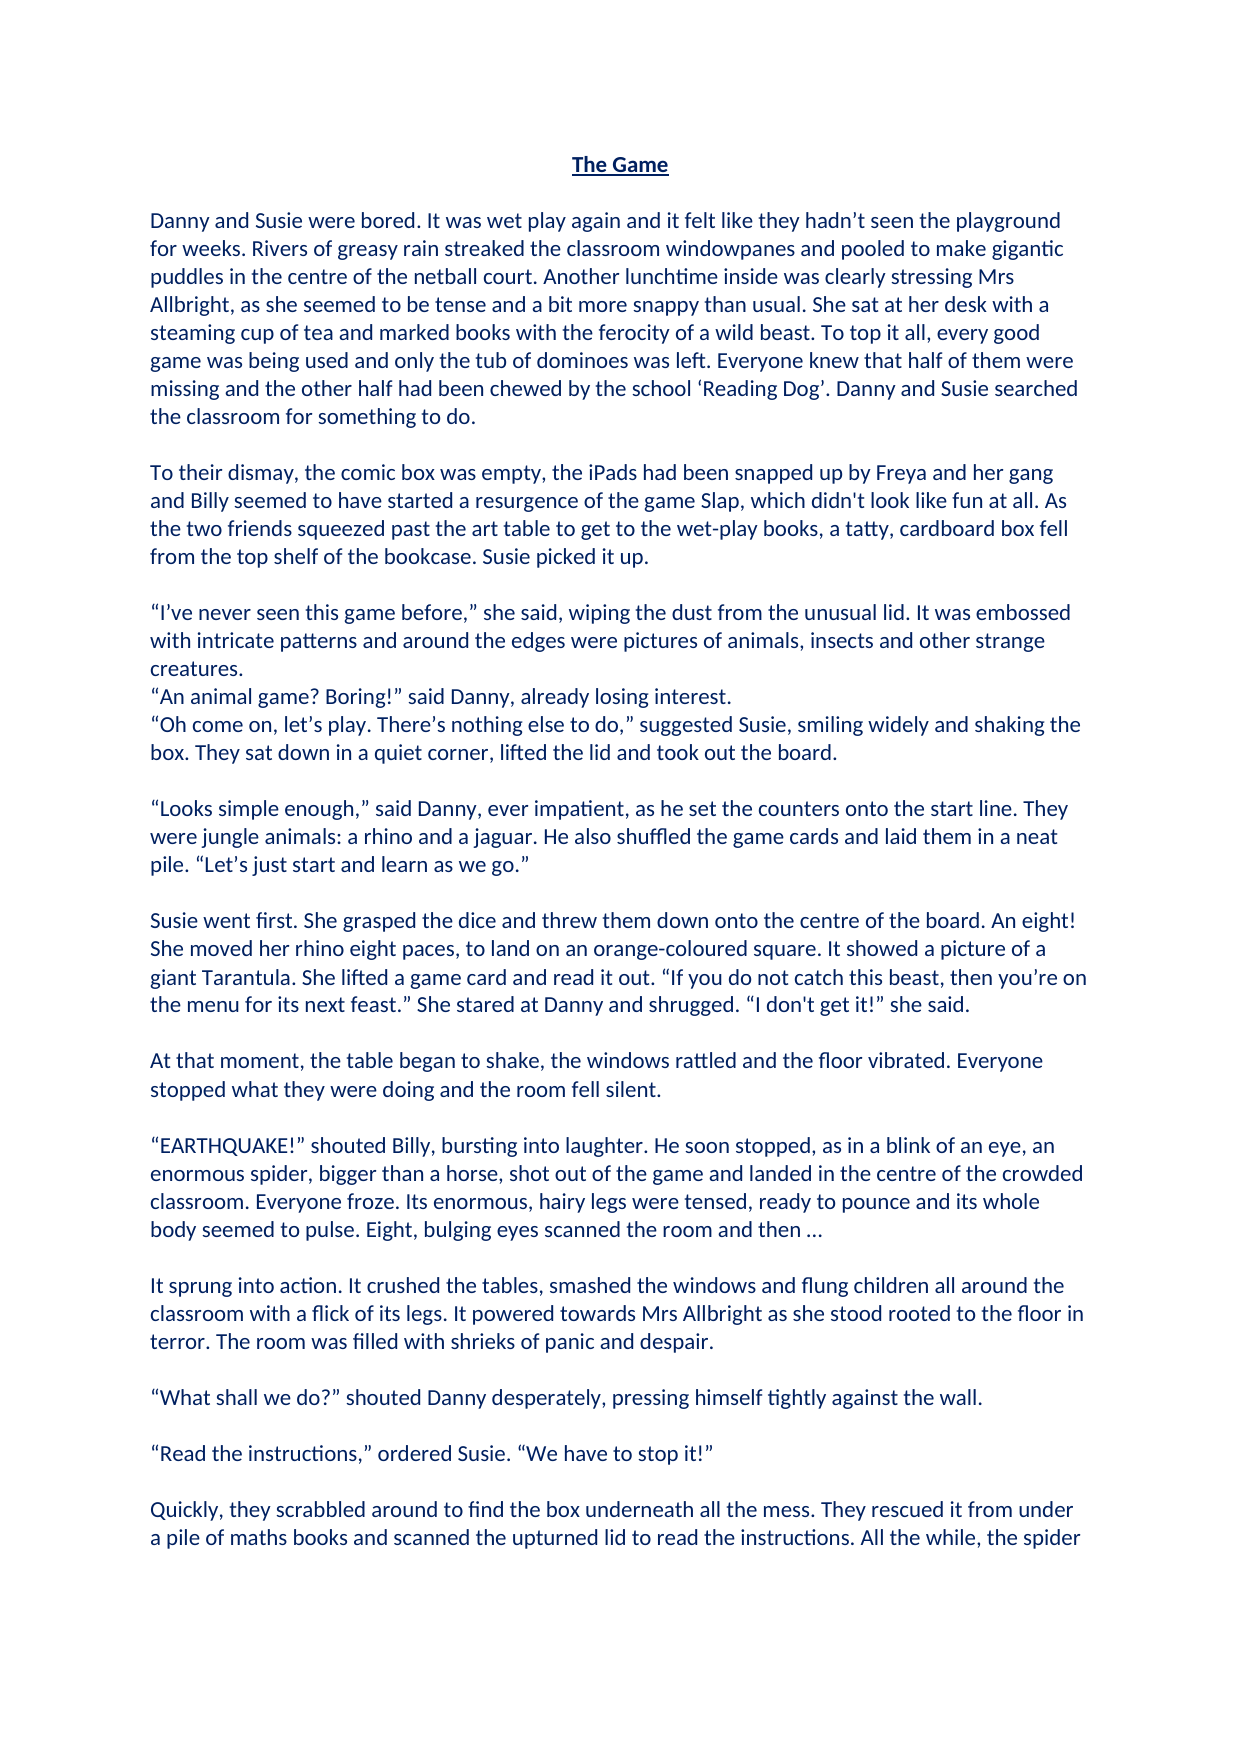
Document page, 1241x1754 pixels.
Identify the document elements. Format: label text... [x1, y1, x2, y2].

text It sprung into action. It crushed the tables, smashed the windows and flung children all around the classroom with a flick of its legs. It powered towards Mrs Allbright as she stood rooted to the floor in terror. The room was filled with shrieks of panic and despair. [150, 1271, 1090, 1355]
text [150, 1495, 1090, 1551]
text “Looks simple enough,” said Danny, ever impatient, as he set the counters onto the start line. They were jungle animals: a rhino and a jaguar. He also shuffled the game cards and laid them in a neat pile. “Let’s just start and learn as we go.” [150, 794, 1090, 878]
text “Read the instructions,” ordered Susie. “We have to stop it!” [150, 1439, 1090, 1467]
text “Oh come on, let’s play. There’s nothing else to do,” suggested Susie, smiling widely and shaking the box. They sat down in a quiet corner, lifted the lid and took out the board. [150, 710, 1090, 766]
text “What shall we do?” shouted Danny desperately, pressing himself tightly against the wall. [150, 1383, 1090, 1411]
text At that moment, the table began to shake, the windows rattled and the floor vibrated. Everyone stopped what they were doing and the room fell silent. [150, 1047, 1090, 1103]
text The Game [150, 150, 1090, 178]
text “An animal game? Boring!” said Danny, already losing interest. [150, 682, 1090, 710]
text “I’ve never seen this game before,” she said, wiping the dust from the unusual lid. It was embossed with intricate patterns and around the edges were pictures of animals, insects and other strange creatures. [150, 598, 1090, 682]
text “EARTHQUAKE!” shouted Billy, bursting into laughter. He soon stopped, as in a blink of an eye, an enormous spider, bigger than a horse, shot out of the game and landed in the centre of the crowded classroom. Everyone froze. Its enormous, hairy legs were tensed, ready to pounce and its whole body seemed to pulse. Eight, bulging eyes scanned the room and then … [150, 1131, 1090, 1243]
text To their dismay, the comic box was empty, the iPads had been snapped up by Freya and her gang and Billy seemed to have started a resurgence of the game Slap, which didn't look like fun at all. As the two friends squeezed past the art table to get to the wet-play books, a tatty, cardboard box fell from the top shelf of the bookcase. Susie picked it up. [150, 458, 1090, 570]
text Danny and Susie were bored. It was wet play again and it felt like they hadn’t seen the playground for weeks. Rivers of greasy rain streaked the classroom windowpanes and pooled to make gigantic puddles in the centre of the netball court. Another lunchtime inside was clearly stressing Mrs Allbright, as she seemed to be tense and a bit more snappy than usual. She sat at her desk with a steaming cup of tea and marked books with the ferocity of a wild beast. To top it all, every good game was being used and only the tub of dominoes was left. Everyone knew that half of them were missing and the other half had been chewed by the school ‘Reading Dog’. Danny and Susie searched the classroom for something to do. [150, 206, 1090, 430]
text Susie went first. She grasped the dice and threw them down onto the centre of the board. An eight! She moved her rhino eight paces, to land on an orange-coloured square. It showed a picture of a giant Tarantula. She lifted a game card and read it out. “If you do not catch this beast, then you’re on the menu for its next feast.” She stared at Danny and shrugged. “I don't get it!” she said. [150, 907, 1090, 1019]
